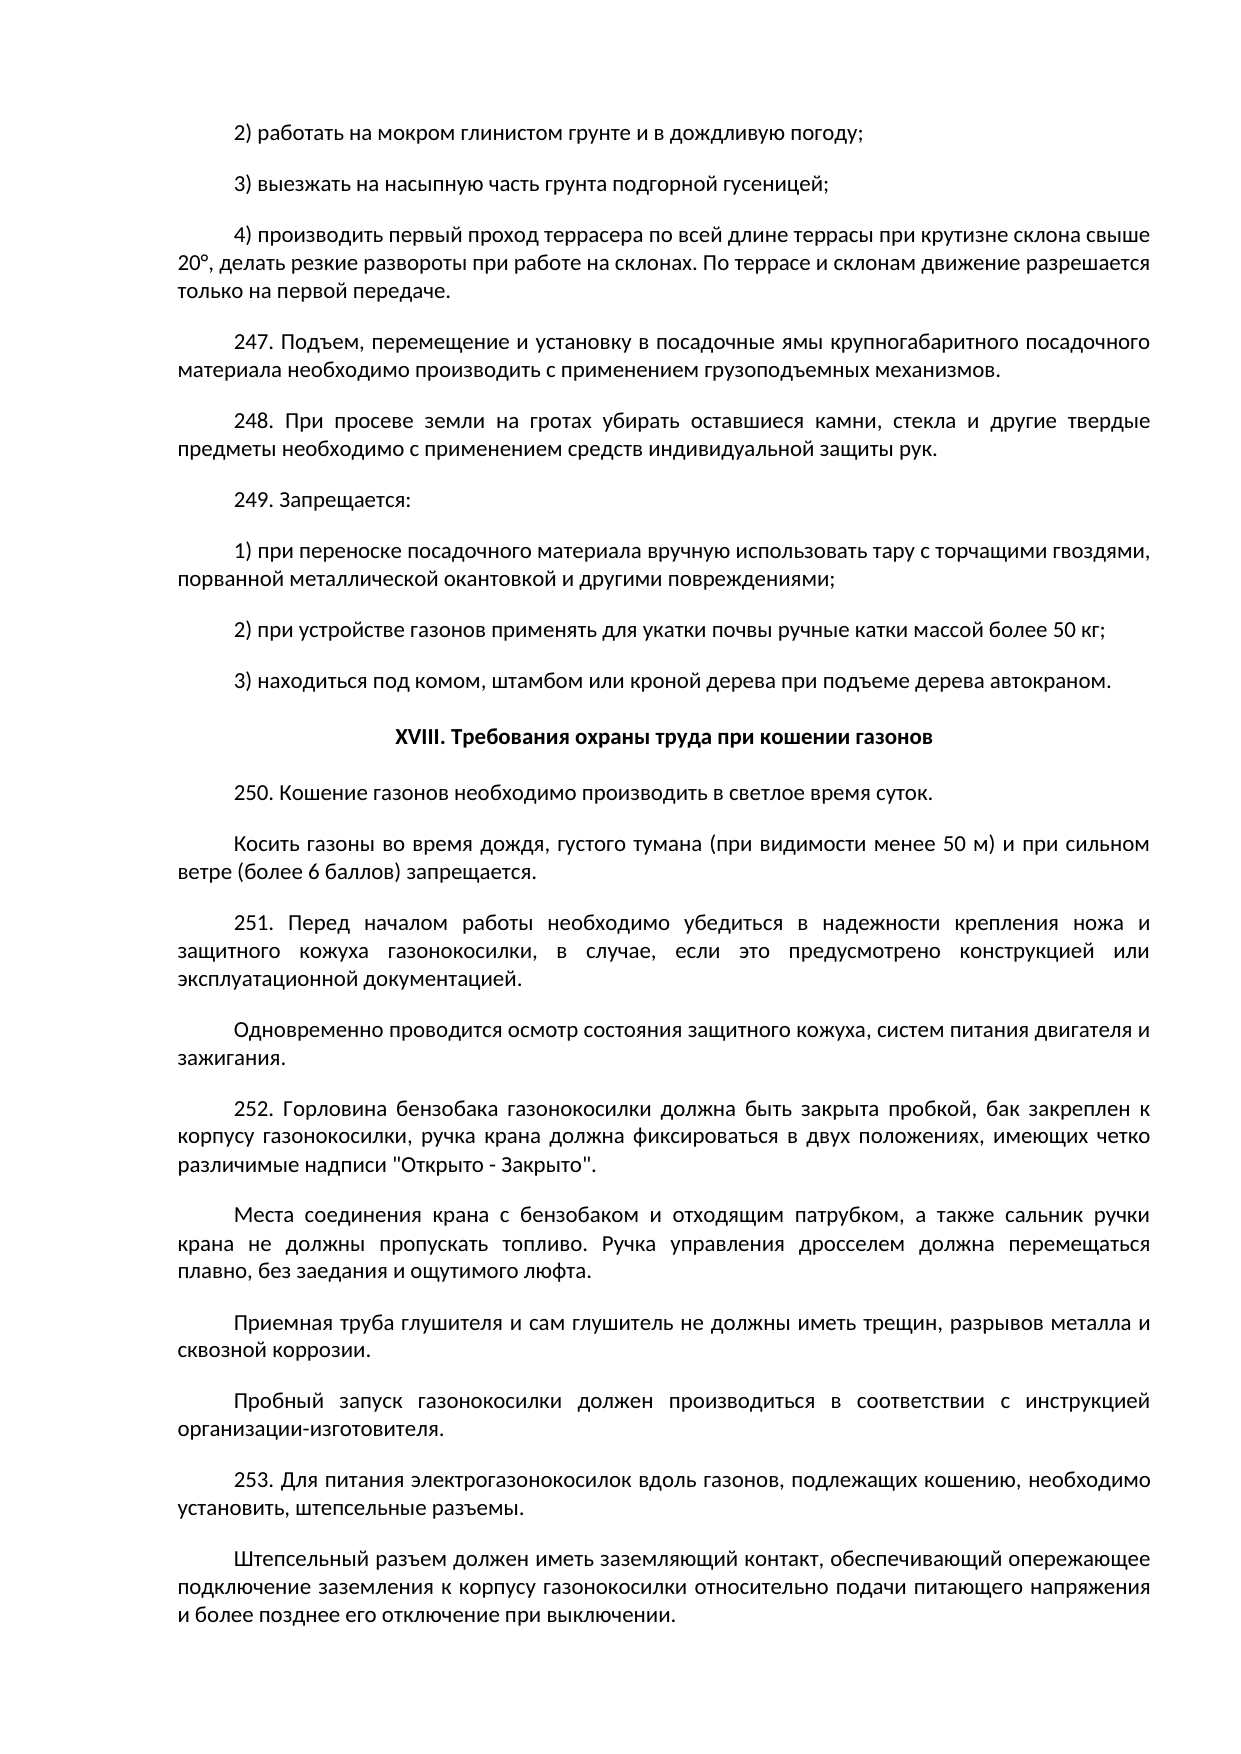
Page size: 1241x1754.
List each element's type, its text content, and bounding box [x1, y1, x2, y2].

text 1) при переноске посадочного материала вручную использовать тару с торчащими гвоздями, порванной металлической окантовкой и другими повреждениями; [177, 536, 1152, 592]
text 249. Запрещается: [177, 485, 1152, 513]
text Штепсельный разъем должен иметь заземляющий контакт, обеспечивающий опережающее подключение заземления к корпусу газонокосилки относительно подачи питающего напряжения и более позднее его отключение при выключении. [177, 1544, 1152, 1628]
text 247. Подъем, перемещение и установку в посадочные ямы крупногабаритного посадочного материала необходимо производить с применением грузоподъемных механизмов. [177, 327, 1152, 383]
text Пробный запуск газонокосилки должен производиться в соответствии с инструкцией организации-изготовителя. [177, 1387, 1152, 1443]
text 248. При просеве земли на гротах убирать оставшиеся камни, стекла и другие твердые предметы необходимо с применением средств индивидуальной защиты рук. [177, 406, 1152, 462]
text Приемная труба глушителя и сам глушитель не должны иметь трещин, разрывов металла и сквозной коррозии. [177, 1308, 1152, 1364]
text 2) работать на мокром глинистом грунте и в дождливую погоду; [177, 118, 1152, 146]
text Косить газоны во время дождя, густого тумана (при видимости менее 50 м) и при сильном ветре (более 6 баллов) запрещается. [177, 829, 1152, 885]
title XVIII. Требования охраны труда при кошении газонов [177, 722, 1152, 750]
text 250. Кошение газонов необходимо производить в светлое время суток. [177, 778, 1152, 806]
text 252. Горловина бензобака газонокосилки должна быть закрыта пробкой, бак закреплен к корпусу газонокосилки, ручка крана должна фиксироваться в двух положениях, имеющих четко различимые надписи "Открыто - Закрыто". [177, 1094, 1152, 1178]
text Одновременно проводится осмотр состояния защитного кожуха, систем питания двигателя и зажигания. [177, 1015, 1152, 1071]
text 253. Для питания электрогазонокосилок вдоль газонов, подлежащих кошению, необходимо установить, штепсельные разъемы. [177, 1466, 1152, 1522]
text Места соединения крана с бензобаком и отходящим патрубком, а также сальник ручки крана не должны пропускать топливо. Ручка управления дросселем должна перемещаться плавно, без заедания и ощутимого люфта. [177, 1201, 1152, 1285]
text 4) производить первый проход террасера по всей длине террасы при крутизне склона свыше 20°, делать резкие развороты при работе на склонах. По террасе и склонам движение разрешается только на первой передаче. [177, 220, 1152, 304]
text 3) находиться под комом, штамбом или кроной дерева при подъеме дерева автокраном. [177, 666, 1152, 694]
text 251. Перед началом работы необходимо убедиться в надежности крепления ножа и защитного кожуха газонокосилки, в случае, если это предусмотрено конструкцией или эксплуатационной документацией. [177, 908, 1152, 992]
text 2) при устройстве газонов применять для укатки почвы ручные катки массой более 50 кг; [177, 615, 1152, 643]
text 3) выезжать на насыпную часть грунта подгорной гусеницей; [177, 169, 1152, 197]
